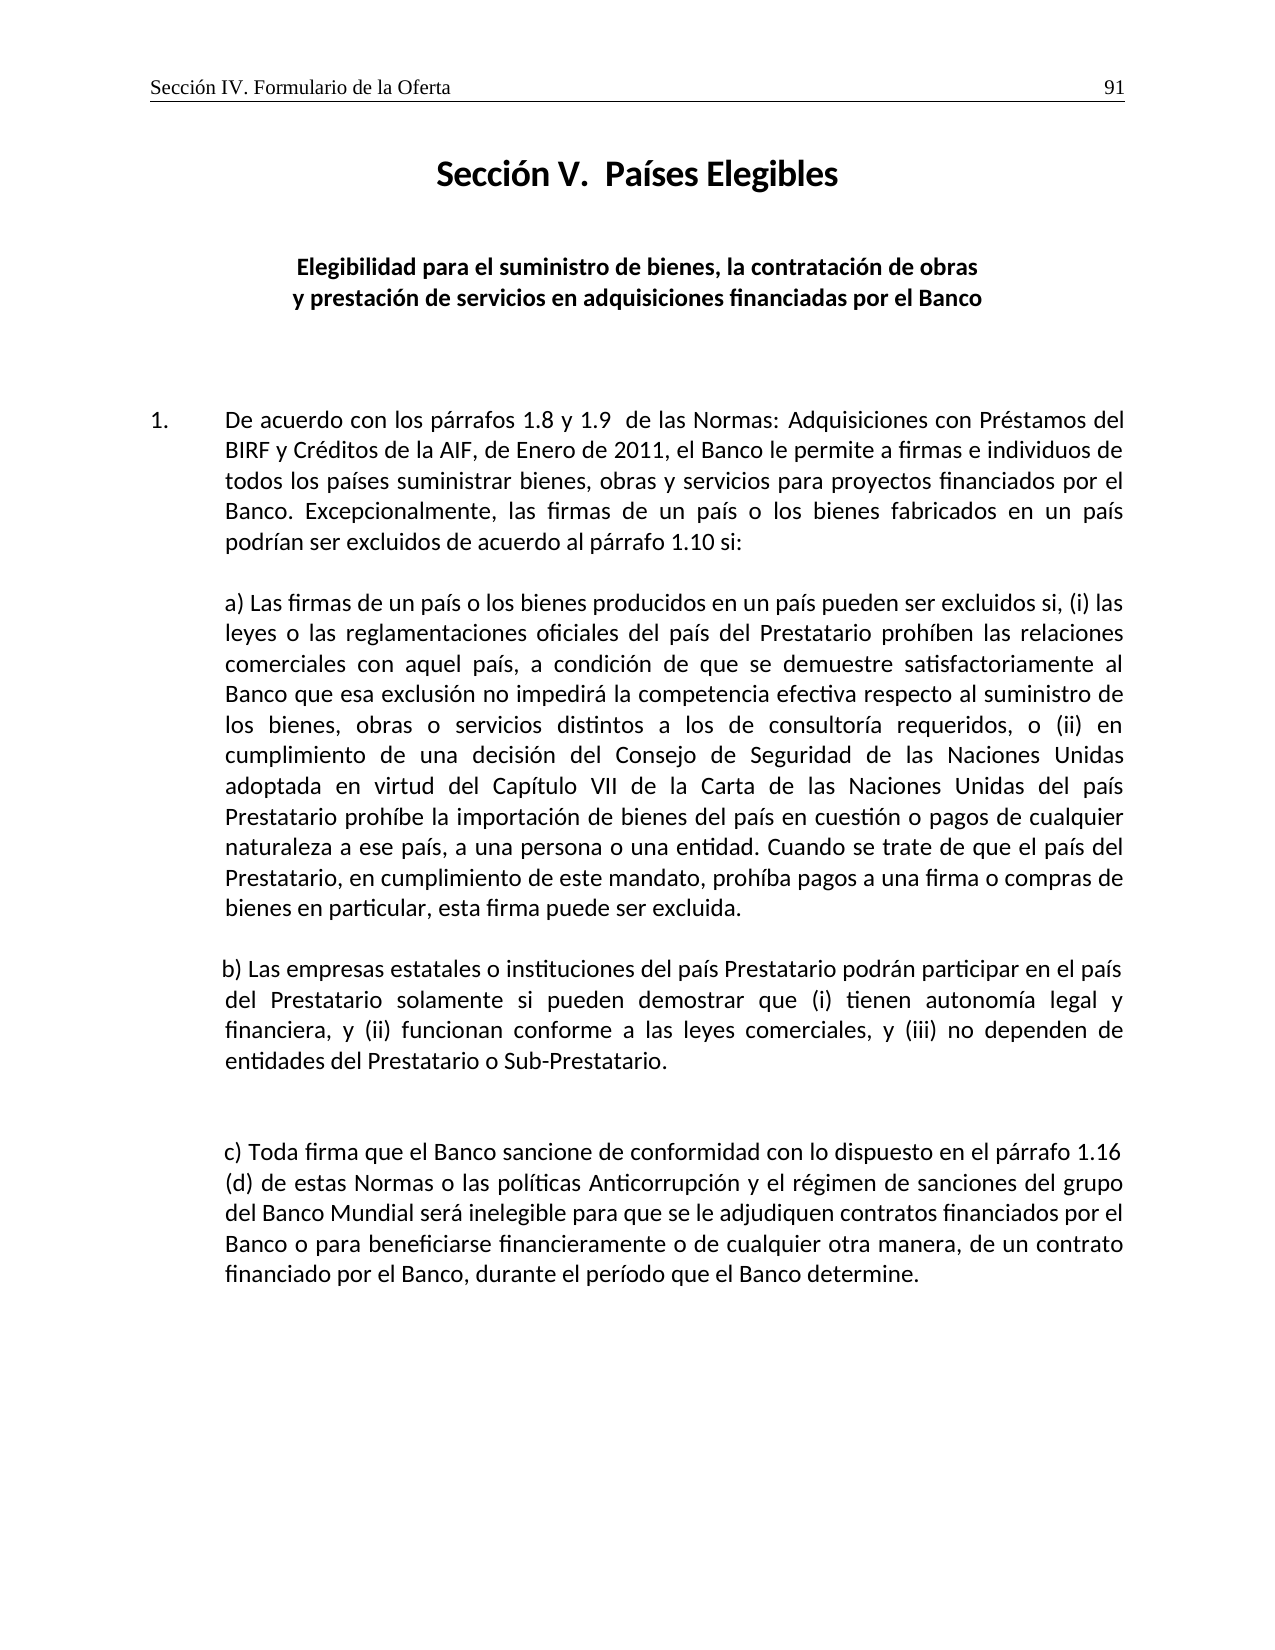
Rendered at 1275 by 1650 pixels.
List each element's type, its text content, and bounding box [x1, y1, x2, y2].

text b) Las empresas estatales o instituciones del país Prestatario podrán participar en el país del Prestatario solamente si pueden demostrar que (i) tienen autonomía legal y financiera, y (ii) funcionan conforme a las leyes comerciales, y (iii) no dependen de entidades del Prestatario o Sub-Prestatario. [150, 953, 1125, 1075]
subtitle Sección V. Países Elegibles [150, 150, 1125, 196]
text c) Toda firma que el Banco sancione de conformidad con lo dispuesto en el párrafo 1.16 (d) de estas Normas o las políticas Anticorrupción y el régimen de sanciones del grupo del Banco Mundial será inelegible para que se le adjudiquen contratos financiados por el Banco o para beneficiarse financieramente o de cualquier otra manera, de un contrato financiado por el Banco, durante el período que el Banco determine. [150, 1136, 1125, 1289]
text 1. De acuerdo con los párrafos 1.8 y 1.9 de las Normas: Adquisiciones con Préstamos del BIRF y Créditos de la AIF, de Enero de 2011, el Banco le permite a firmas e individuos de todos los países suministrar bienes, obras y servicios para proyectos financiados por el Banco. Excepcionalmente, las firmas de un país o los bienes fabricados en un país podrían ser excluidos de acuerdo al párrafo 1.10 si: [150, 404, 1125, 557]
text a) Las firmas de un país o los bienes producidos en un país pueden ser excluidos si, (i) las leyes o las reglamentaciones oficiales del país del Prestatario prohíben las relaciones comerciales con aquel país, a condición de que se demuestre satisfactoriamente al Banco que esa exclusión no impedirá la competencia efectiva respecto al suministro de los bienes, obras o servicios distintos a los de consultoría requeridos, o (ii) en cumplimiento de una decisión del Consejo de Seguridad de las Naciones Unidas adoptada en virtud del Capítulo VII de la Carta de las Naciones Unidas del país Prestatario prohíbe la importación de bienes del país en cuestión o pagos de cualquier naturaleza a ese país, a una persona o una entidad. Cuando se trate de que el país del Prestatario, en cumplimiento de este mandato, prohíba pagos a una firma o compras de bienes en particular, esta firma puede ser excluida. [150, 587, 1125, 923]
text y prestación de servicios en adquisiciones financiadas por el Banco [150, 282, 1125, 312]
text Elegibilidad para el suministro de bienes, la contratación de obras [150, 251, 1125, 282]
